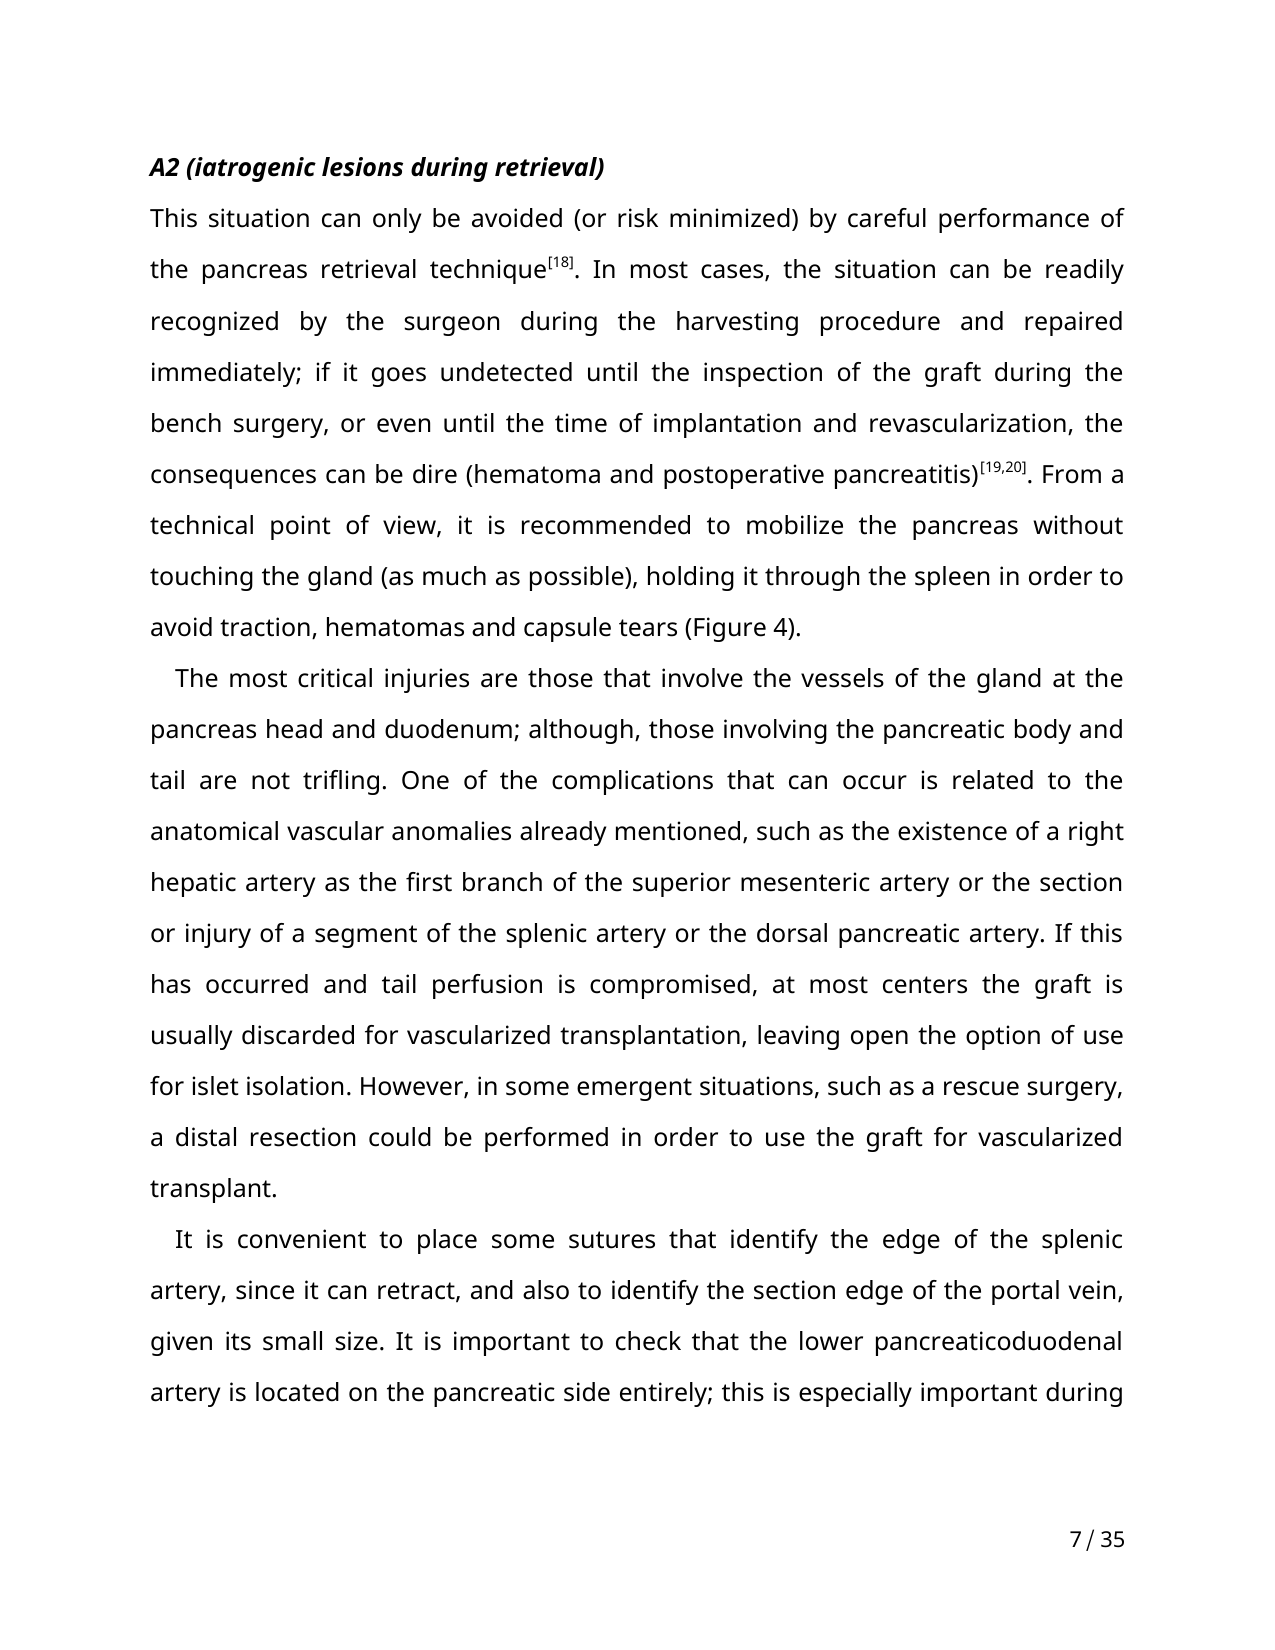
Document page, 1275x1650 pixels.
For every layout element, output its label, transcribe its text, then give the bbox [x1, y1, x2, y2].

text This situation can only be avoided (or risk minimized) by careful performance of the pancreas retrieval technique[18]. In most cases, the situation can be readily recognized by the surgeon during the harvesting procedure and repaired immediately; if it goes undetected until the inspection of the graft during the bench surgery, or even until the time of implantation and revascularization, the consequences can be dire (hematoma and postoperative pancreatitis)[19,20]. From a technical point of view, it is recommended to mobilize the pancreas without touching the gland (as much as possible), holding it through the spleen in order to avoid traction, hematomas and capsule tears (Figure 4). [150, 201, 1125, 643]
text A2 (iatrogenic lesions during retrieval) [150, 150, 1125, 184]
text The most critical injuries are those that involve the vessels of the gland at the pancreas head and duodenum; although, those involving the pancreatic body and tail are not trifling. One of the complications that can occur is related to the anatomical vascular anomalies already mentioned, such as the existence of a right hepatic artery as the first branch of the superior mesenteric artery or the section or injury of a segment of the splenic artery or the dorsal pancreatic artery. If this has occurred and tail perfusion is compromised, at most centers the graft is usually discarded for vascularized transplantation, leaving open the option of use for islet isolation. However, in some emergent situations, such as a rescue surgery, a distal resection could be performed in order to use the graft for vascularized transplant. [150, 660, 1125, 1205]
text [150, 1222, 1125, 1409]
